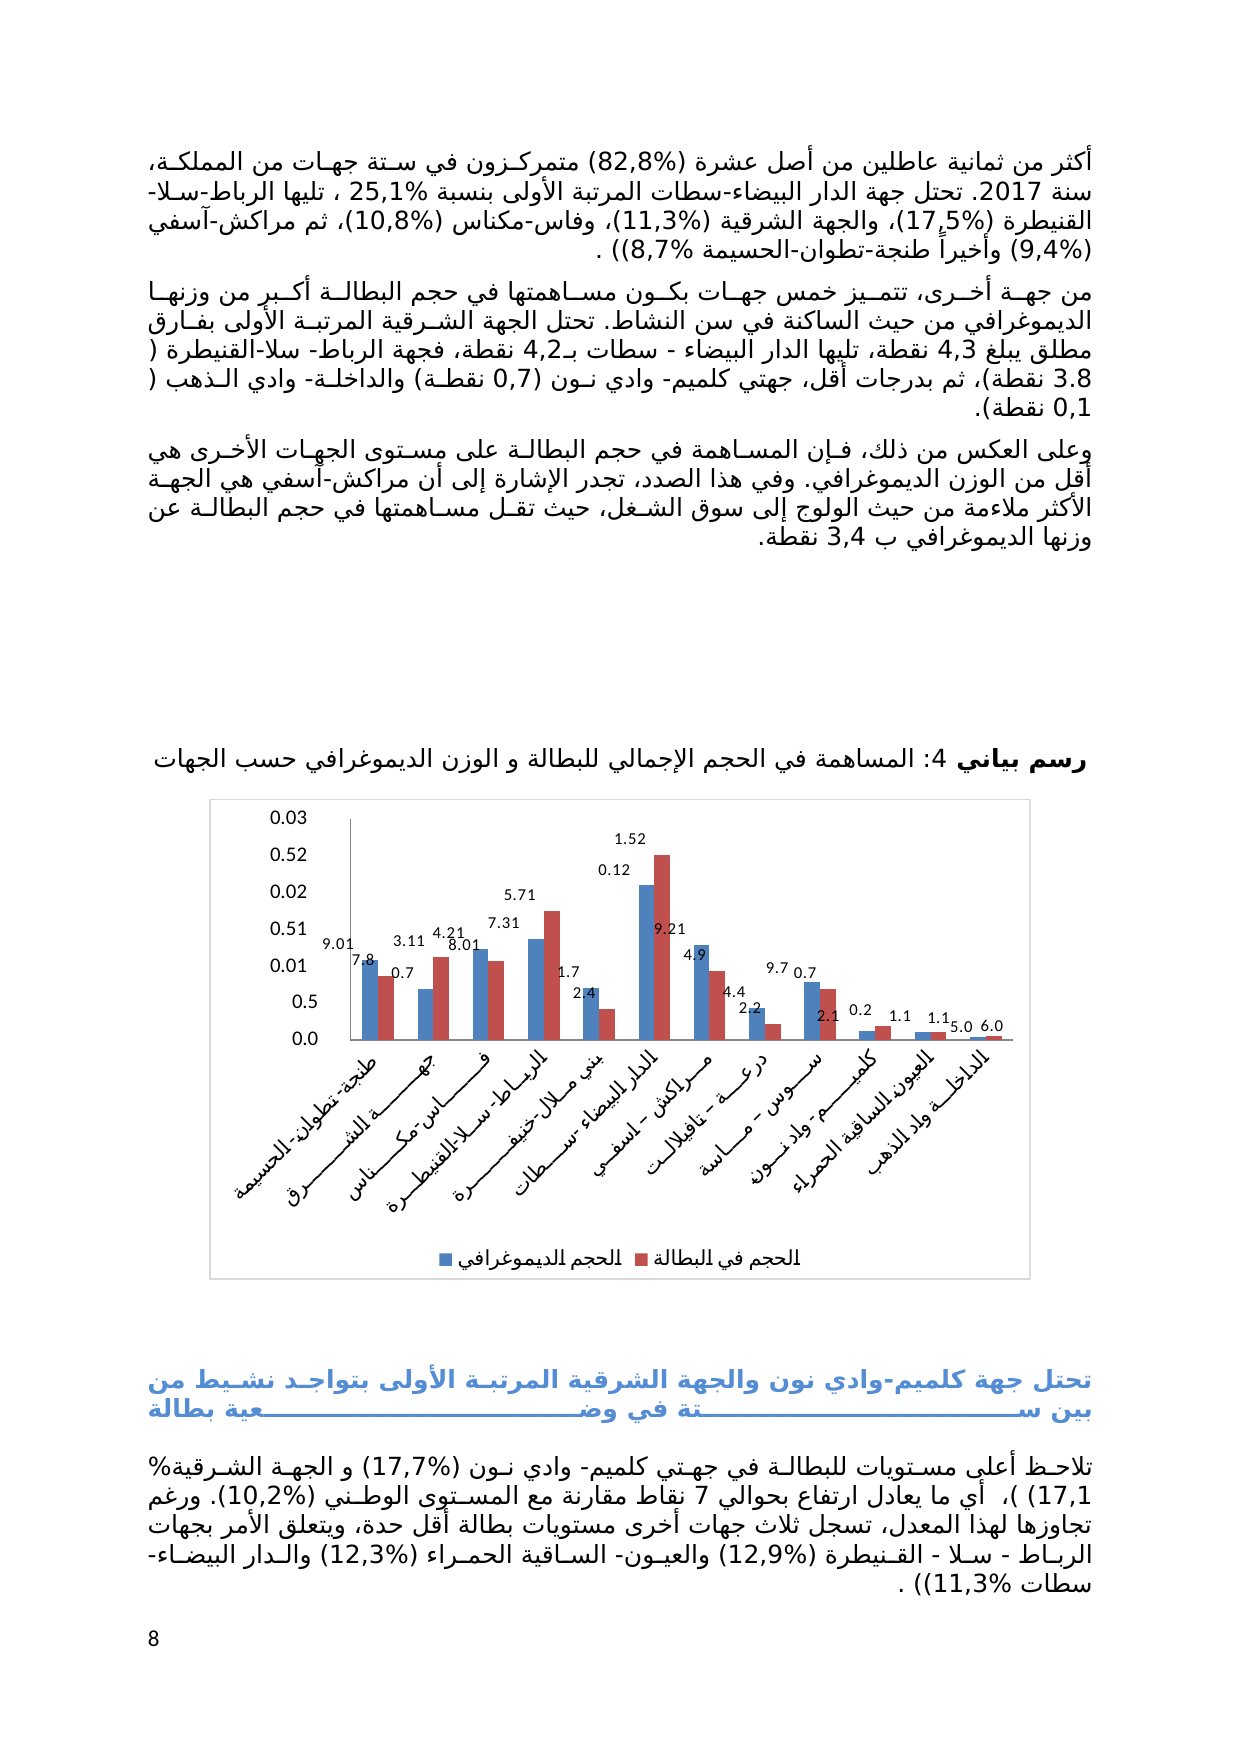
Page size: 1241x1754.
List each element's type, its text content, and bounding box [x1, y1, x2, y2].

text تحتل جهة كلميم-وادي نون والجهة الشرقية المرتبة الأولى بتواجد نشيط من بين ستة في وضعية بطالة تلاحظ أعلى مستويات للبطالة في جهتي كلميم- وادي نون (%17,7) و الجهة الشرقية%17,1) )، أي ما يعادل ارتفاع بحوالي 7 نقاط مقارنة مع المستوى الوطني (%10,2). ورغم تجاوزها لهذا المعدل، تسجل ثلاث جهات أخرى مستويات بطالة أقل حدة، ويتعلق الأمر بجهات الرباط - سلا - القنيطرة (%12,9) والعيون- الساقية الحمراء (%12,3) والدار البيضاء-سطات %11,3)) . [148, 1365, 1093, 1598]
text من جهة أخرى، تتميز خمس جهات بكون مساهمتها في حجم البطالة أكبر من وزنها الديموغرافي من حيث الساكنة في سن النشاط. تحتل الجهة الشرقية المرتبة الأولى بفارق مطلق يبلغ 4,3 نقطة، تليها الدار البيضاء - سطات بـ4,2 نقطة، فجهة الرباط- سلا-القنيطرة (3.8 نقطة)، ثم بدرجات أقل، جهتي كلميم- وادي نون (0,7 نقطة) والداخلة- وادي الذهب (0,1 نقطة). [148, 277, 1093, 423]
text رسم بياني 4: المساهمة في الحجم الإجمالي للبطالة و الوزن الديموغرافي حسب الجهات [148, 744, 1093, 773]
text أكثر من ثمانية عاطلين من أصل عشرة (%82,8) متمركزون في ستة جهات من المملكة، سنة 2017. تحتل جهة الدار البيضاء-سطات المرتبة الأولى بنسبة %25,1 ، تليها الرباط-سلا-القنيطرة (%17,5)، والجهة الشرقية (%11,3)، وفاس-مكناس (%10,8)، ثم مراكش-آسفي (%9,4) وأخيراً طنجة-تطوان-الحسيمة %8,7)) . [148, 148, 1093, 264]
text وعلى العكس من ذلك، فإن المساهمة في حجم البطالة على مستوى الجهات الأخرى هي أقل من الوزن الديموغرافي. وفي هذا الصدد، تجدر الإشارة إلى أن مراكش-آسفي هي الجهة الأكثر ملاءمة من حيث الولوج إلى سوق الشغل، حيث تقل مساهمتها في حجم البطالة عن وزنها الديموغرافي ب 3,4 نقطة. [148, 435, 1093, 552]
